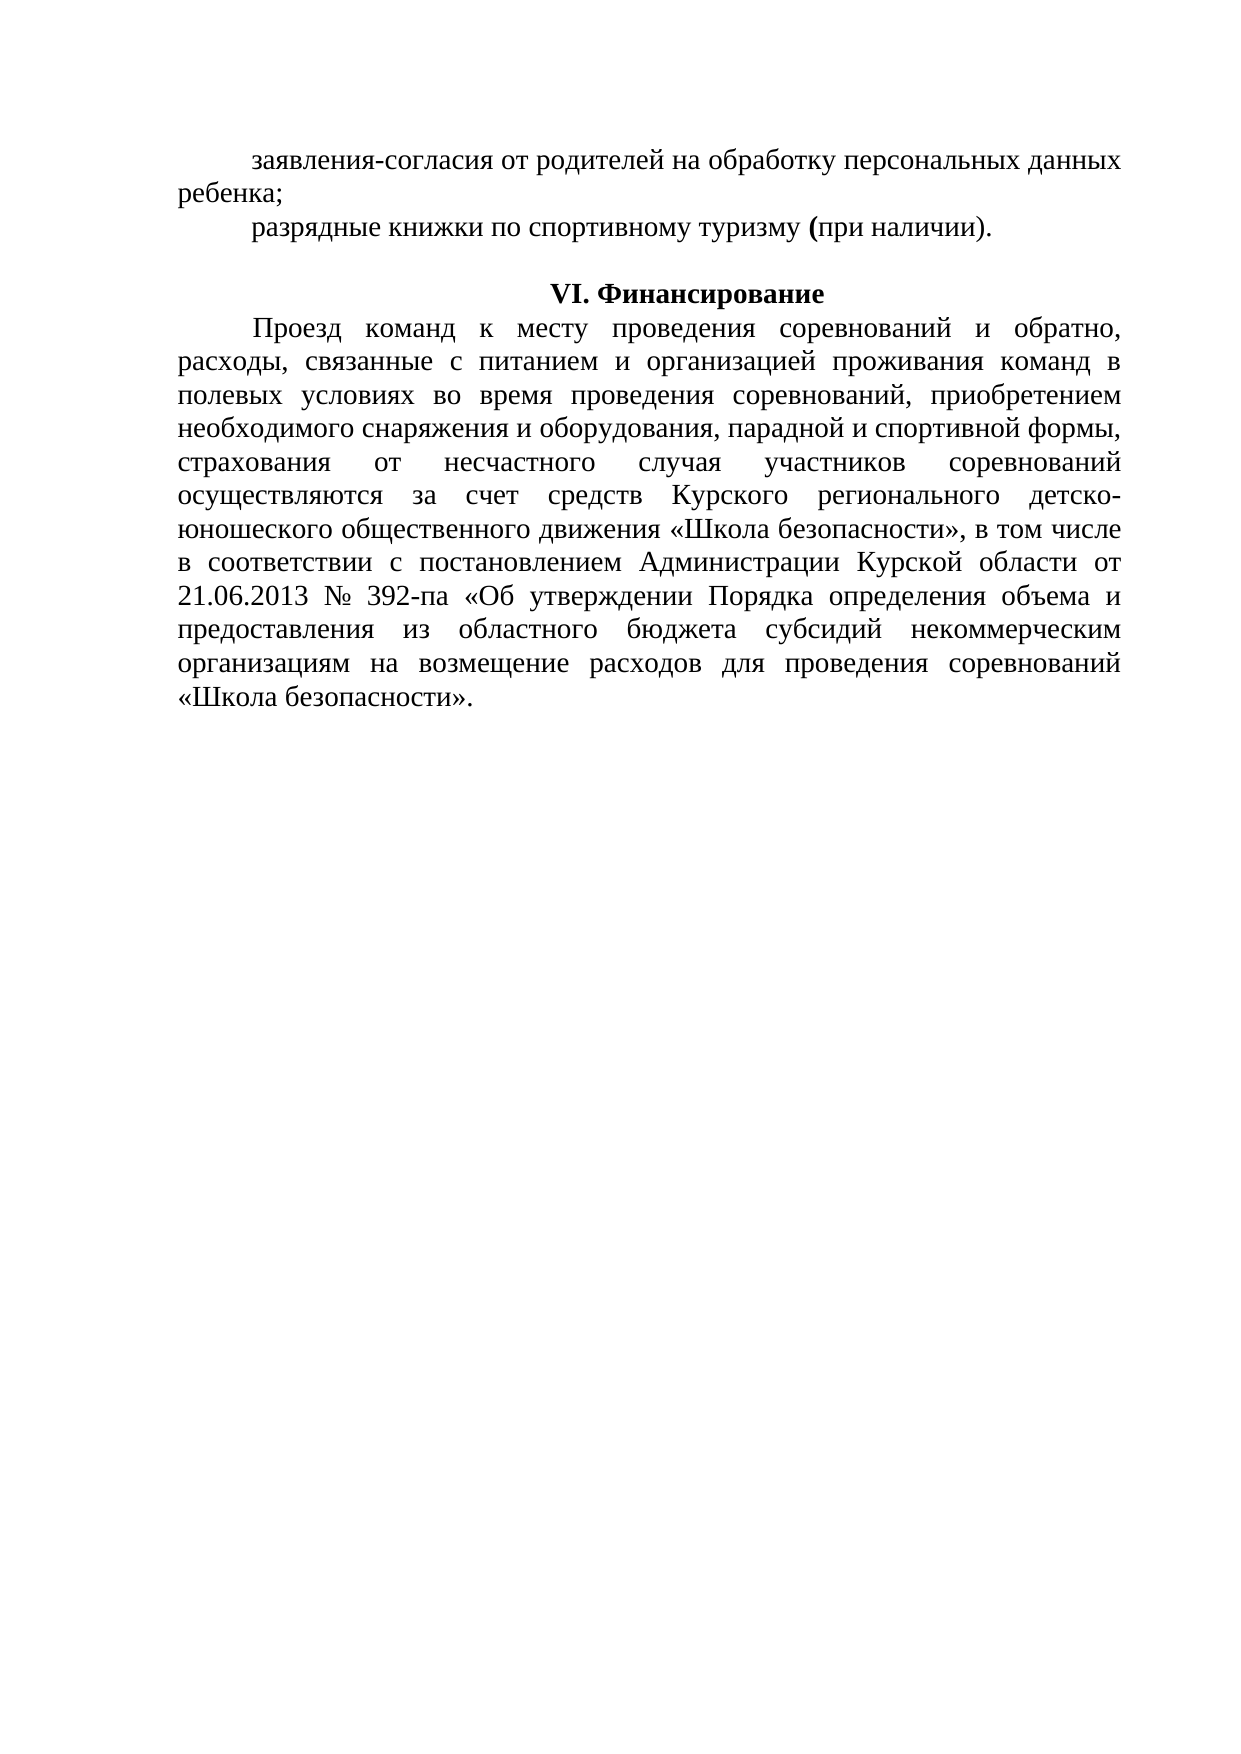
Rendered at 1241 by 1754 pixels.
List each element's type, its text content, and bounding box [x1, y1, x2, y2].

text VI. Финансирование [177, 276, 1122, 310]
text Проезд команд к месту проведения соревнований и обратно, расходы, связанные с питанием и организацией проживания команд в полевых условиях во время проведения соревнований, приобретением необходимого снаряжения и оборудования, парадной и спортивной формы, страхования от несчастного случая участников соревнований осуществляются за счет средств Курского регионального детско-юношеского общественного движения «Школа безопасности», в том числе в соответствии с постановлением Администрации Курской области от 21.06.2013 № 392-па «Об утверждении Порядка определения объема и предоставления из областного бюджета субсидий некоммерческим организациям на возмещение расходов для проведения соревнований «Школа безопасности». [177, 310, 1122, 712]
text разрядные книжки по спортивному туризму (при наличии). [177, 209, 1122, 243]
text заявления-согласия от родителей на обработку персональных данных ребенка; [177, 142, 1122, 209]
